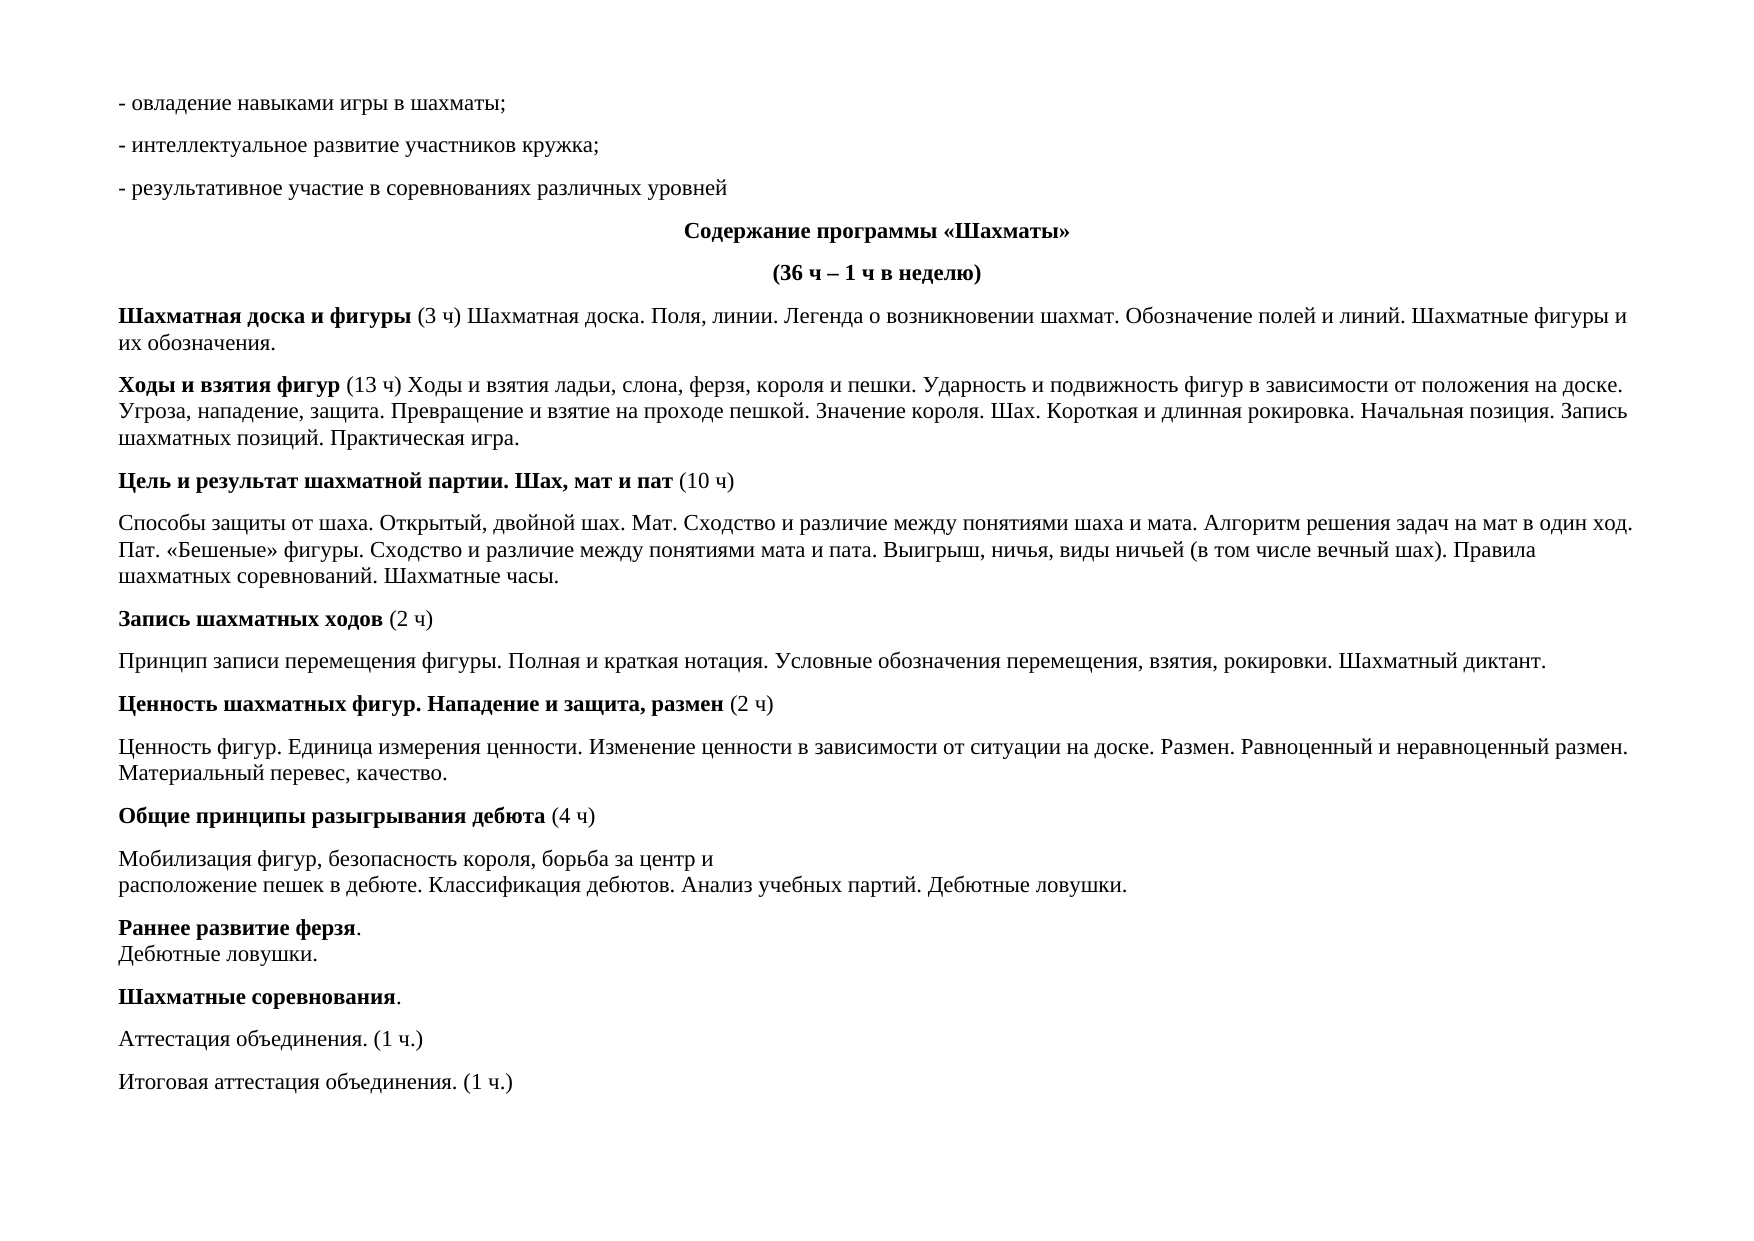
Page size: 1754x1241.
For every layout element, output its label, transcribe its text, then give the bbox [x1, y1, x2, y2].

text Ценность фигур. Единица измерения ценности. Изменение ценности в зависимости от ситуации на доске. Размен. Равноценный и неравноценный размен. Материальный перевес, качество. [118, 733, 1636, 786]
text Раннее развитие ферзя. Дебютные ловушки. [118, 914, 1636, 966]
text - интеллектуальное развитие участников кружка; [118, 131, 1636, 158]
text Общие принципы разыгрывания дебюта (4 ч) [118, 802, 1636, 828]
text Содержание программы «Шахматы» [118, 217, 1636, 243]
text Шахматные соревнования. [118, 983, 1636, 1009]
text Мобилизация фигур, безопасность короля, борьба за центр и расположение пешек в дебюте. Классификация дебютов. Анализ учебных партий. Дебютные ловушки. [118, 845, 1636, 897]
text (36 ч – 1 ч в неделю) [118, 259, 1636, 286]
text Аттестация объединения. (1 ч.) [118, 1026, 1636, 1052]
text Ценность шахматных фигур. Нападение и защита, размен (2 ч) [118, 690, 1636, 717]
text - результативное участие в соревнованиях различных уровней [118, 174, 1636, 200]
text Способы защиты от шаха. Открытый, двойной шах. Мат. Сходство и различие между понятиями шаха и мата. Алгоритм решения задач на мат в один ход. Пат. «Бешеные» фигуры. Сходство и различие между понятиями мата и пата. Выигрыш, ничья, виды ничьей (в том числе вечный шах). Правила шахматных соревнований. Шахматные часы. [118, 509, 1636, 588]
text - овладение навыками игры в шахматы; [118, 89, 1636, 115]
text Принцип записи перемещения фигуры. Полная и краткая нотация. Условные обозначения перемещения, взятия, рокировки. Шахматный диктант. [118, 647, 1636, 674]
text Итоговая аттестация объединения. (1 ч.) [118, 1068, 1636, 1094]
text Цель и результат шахматной партии. Шах, мат и пат (10 ч) [118, 467, 1636, 493]
text Запись шахматных ходов (2 ч) [118, 605, 1636, 631]
text Ходы и взятия фигур (13 ч) Ходы и взятия ладьи, слона, ферзя, короля и пешки. Ударность и подвижность фигур в зависимости от положения на доске. Угроза, нападение, защита. Превращение и взятие на проходе пешкой. Значение короля. Шах. Короткая и длинная рокировка. Начальная позиция. Запись шахматных позиций. Практическая игра. [118, 371, 1636, 450]
text Шахматная доска и фигуры (3 ч) Шахматная доска. Поля, линии. Легенда о возникновении шахмат. Обозначение полей и линий. Шахматные фигуры и их обозначения. [118, 302, 1636, 355]
